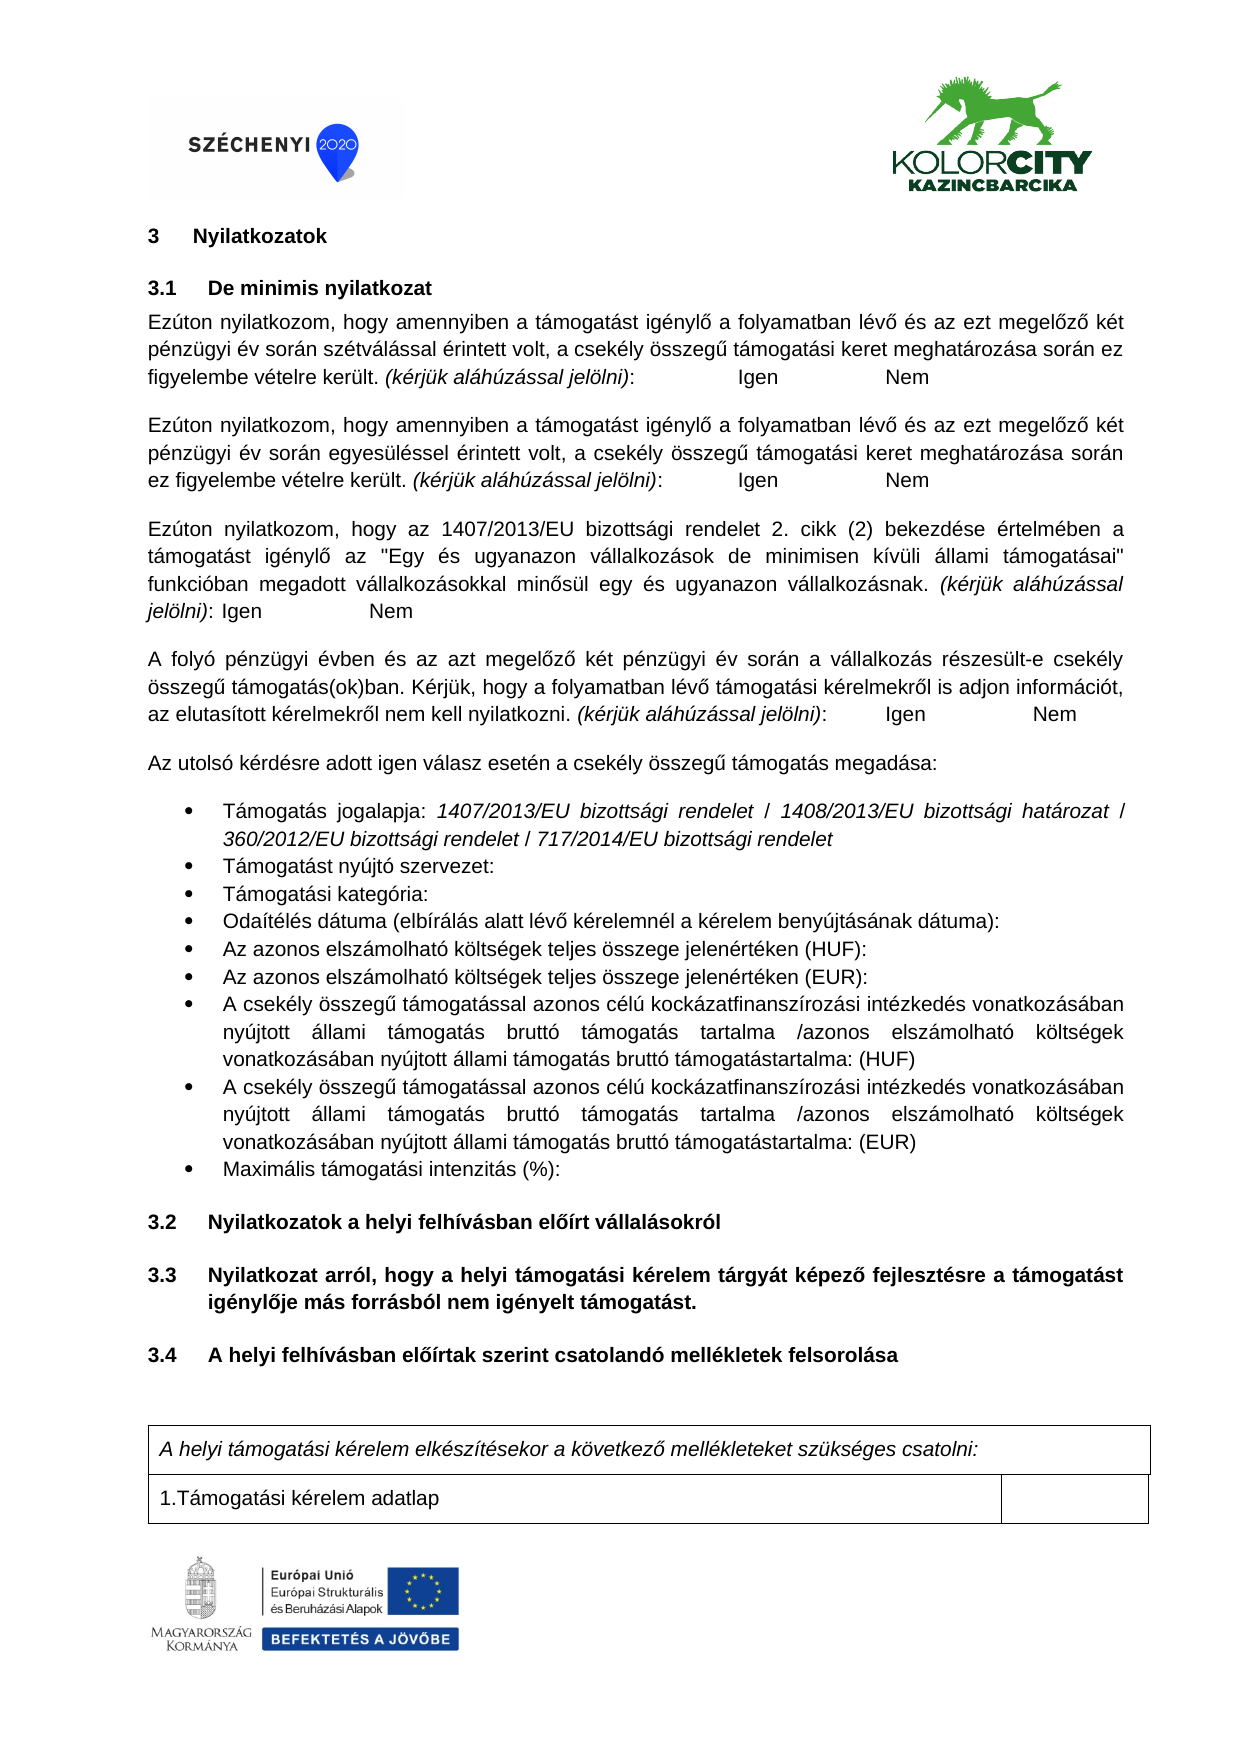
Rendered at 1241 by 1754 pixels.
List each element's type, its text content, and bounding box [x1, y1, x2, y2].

subtitle Nyilatkozat arról, hogy a helyi támogatási kérelem tárgyát képező fejlesztésre a támogatást igénylője más forrásból nem igényelt támogatást. [148, 1262, 1125, 1314]
text Ezúton nyilatkozom, hogy az 1407/2013/EU bizottsági rendelet 2. cikk (2) bekezdése értelmében a támogatást igénylő az "Egy és ugyanazon vállalkozások de minimisen kívüli állami támogatásai" funkcióban megadott vállalkozásokkal minősül egy és ugyanazon vállalkozásnak. (kérjük aláhúzással jelölni): Igen Nem [148, 516, 1125, 623]
text Ezúton nyilatkozom, hogy amennyiben a támogatást igénylő a folyamatban lévő és az ezt megelőző két pénzügyi év során egyesüléssel érintett volt, a csekély összegű támogatási keret meghatározása során ez figyelembe vételre került. (kérjük aláhúzással jelölni): Igen Nem [148, 413, 1125, 492]
list Az azonos elszámolható költségek teljes összege jelenértéken (EUR): [185, 964, 1125, 988]
text A folyó pénzügyi évben és az azt megelőző két pénzügyi év során a vállalkozás részesült-e csekély összegű támogatás(ok)ban. Kérjük, hogy a folyamatban lévő támogatási kérelmekről is adjon információt, az elutasított kérelmekről nem kell nyilatkozni. (kérjük aláhúzással jelölni): Igen Nem [148, 647, 1125, 726]
subtitle Nyilatkozatok [148, 223, 1125, 247]
subtitle A helyi felhívásban előírtak szerint csatolandó mellékletek felsorolása [148, 1342, 1125, 1366]
table_cell [1002, 1475, 1148, 1522]
subtitle De minimis nyilatkozat [148, 276, 1125, 300]
list Támogatást nyújtó szervezet: [185, 854, 1125, 878]
picture [147, 1550, 461, 1656]
text Az utolsó kérdésre adott igen válasz esetén a csekély összegű támogatás megadása: [148, 751, 1125, 774]
list Támogatás jogalapja: 1407/2013/EU bizottsági rendelet / 1408/2013/EU bizottsági határozat / 360/2012/EU bizottsági rendelet / 717/2014/EU bizottsági rendelet [185, 799, 1125, 851]
list Odaítélés dátuma (elbírálás alatt lévő kérelemnél a kérelem benyújtásának dátuma): [185, 909, 1125, 933]
list A csekély összegű támogatással azonos célú kockázatfinanszírozási intézkedés vonatkozásában nyújtott állami támogatás bruttó támogatás tartalma /azonos elszámolható költségek vonatkozásában nyújtott állami támogatás bruttó támogatástartalma: (EUR) [185, 1075, 1125, 1154]
picture [147, 98, 406, 199]
list Az azonos elszámolható költségek teljes összege jelenértéken (HUF): [185, 937, 1125, 961]
list A csekély összegű támogatással azonos célú kockázatfinanszírozási intézkedés vonatkozásában nyújtott állami támogatás bruttó támogatás tartalma /azonos elszámolható költségek vonatkozásában nyújtott állami támogatás bruttó támogatástartalma: (HUF) [185, 992, 1125, 1071]
table_cell 1.Támogatási kérelem adatlap [149, 1475, 1001, 1522]
list Támogatási kategória: [185, 882, 1125, 906]
text Ezúton nyilatkozom, hogy amennyiben a támogatást igénylő a folyamatban lévő és az ezt megelőző két pénzügyi év során szétválással érintett volt, a csekély összegű támogatási keret meghatározása során ez figyelembe vételre került. (kérjük aláhúzással jelölni): Igen Nem [148, 310, 1125, 389]
list Maximális támogatási intenzitás (%): [185, 1157, 1125, 1181]
table_header A helyi támogatási kérelem elkészítésekor a következő mellékleteket szükséges csatolni: [149, 1426, 1150, 1473]
picture [887, 73, 1093, 199]
subtitle Nyilatkozatok a helyi felhívásban előírt vállalásokról [148, 1210, 1125, 1234]
